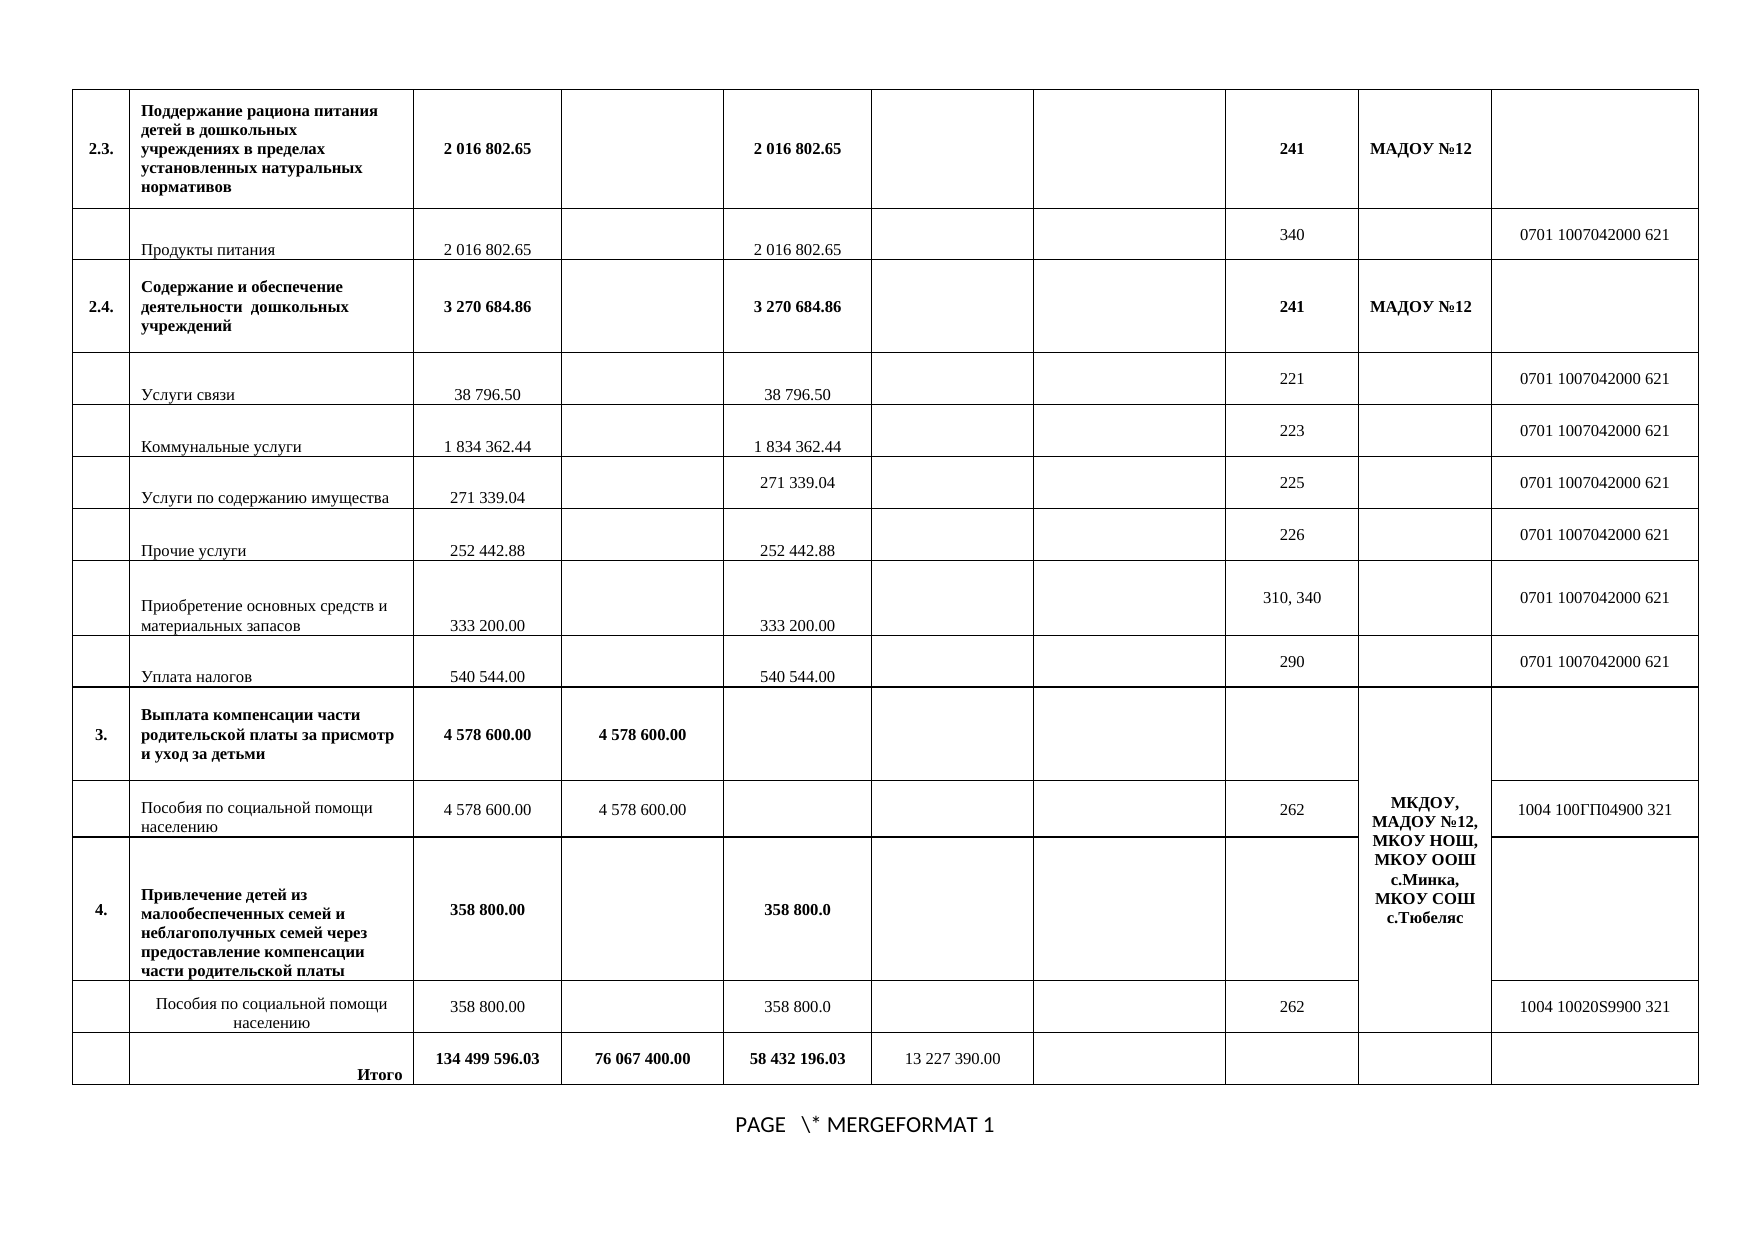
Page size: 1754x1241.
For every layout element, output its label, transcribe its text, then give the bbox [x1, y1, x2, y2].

table_cell 0701 1007042000 621 [1492, 405, 1698, 456]
table_cell 2 016 802.65 [724, 209, 871, 259]
table_cell [872, 636, 1033, 686]
table_cell 223 [1226, 405, 1358, 456]
table_cell 340 [1226, 209, 1358, 259]
table_cell 358 800.00 [414, 838, 561, 980]
table_cell [562, 353, 723, 403]
table_cell [1034, 981, 1225, 1032]
table_cell 2.4. [73, 260, 129, 352]
table_cell [872, 457, 1033, 507]
table_cell 0701 1007042000 621 [1492, 636, 1698, 686]
table_cell [1034, 838, 1225, 980]
table_cell 2 016 802.65 [724, 90, 871, 207]
table_cell 38 796.50 [724, 353, 871, 403]
table_cell [1492, 688, 1698, 780]
table_cell 241 [1226, 90, 1358, 207]
table_cell 0701 1007042000 621 [1492, 561, 1698, 634]
table_cell 0701 1007042000 621 [1492, 353, 1698, 403]
table_cell [73, 353, 129, 403]
table_cell [1226, 838, 1358, 980]
table_cell [1359, 353, 1491, 403]
table_cell 0701 1007042000 621 [1492, 209, 1698, 259]
table_cell [1034, 636, 1225, 686]
table_cell [872, 209, 1033, 259]
table_cell [1359, 209, 1491, 259]
table_cell 1 834 362.44 [414, 405, 561, 456]
table_cell Итого [130, 1033, 413, 1084]
table_cell Уплата налогов [130, 636, 413, 686]
table_cell [1359, 509, 1491, 559]
table_cell [1492, 90, 1698, 207]
table_cell [1034, 260, 1225, 352]
table_cell 358 800.00 [414, 981, 561, 1032]
table_cell [1034, 405, 1225, 456]
table_cell [1359, 405, 1491, 456]
table_cell [1359, 636, 1491, 686]
table_cell Содержание и обеспечение деятельности дошкольных учреждений [130, 260, 413, 352]
table_cell Поддержание рациона питания детей в дошкольных учреждениях в пределах установленных натуральных нормативов [130, 90, 413, 207]
table_cell 58 432 196.03 [724, 1033, 871, 1084]
table_cell [872, 90, 1033, 207]
table_cell Продукты питания [130, 209, 413, 259]
table_cell Привлечение детей из малообеспеченных семей и неблагополучных семей через предоставление компенсации части родительской платы [130, 838, 413, 980]
table_cell 2 016 802.65 [414, 90, 561, 207]
table_cell [73, 405, 129, 456]
table_cell МАДОУ №12 [1359, 90, 1491, 207]
table_cell [73, 457, 129, 507]
table_cell 0701 1007042000 621 [1492, 457, 1698, 507]
table_cell 4 578 600.00 [562, 688, 723, 780]
table_cell [1034, 457, 1225, 507]
table_cell 540 544.00 [724, 636, 871, 686]
table_cell [1034, 209, 1225, 259]
table_cell [872, 405, 1033, 456]
table_cell [724, 781, 871, 836]
table_cell 252 442.88 [414, 509, 561, 559]
table_cell 38 796.50 [414, 353, 561, 403]
table_cell МКДОУ, МАДОУ №12, МКОУ НОШ, МКОУ ООШ с.Минка, МКОУ СОШ с.Тюбеляс [1359, 688, 1491, 1032]
table_cell 271 339.04 [414, 457, 561, 507]
table_cell [872, 353, 1033, 403]
table_cell [1034, 1033, 1225, 1084]
table_cell Прочие услуги [130, 509, 413, 559]
table_cell 3 270 684.86 [724, 260, 871, 352]
table_cell 540 544.00 [414, 636, 561, 686]
table_cell 333 200.00 [414, 561, 561, 634]
table_cell [1492, 838, 1698, 980]
table_cell 3. [73, 688, 129, 780]
table_cell [872, 781, 1033, 836]
table_cell [562, 509, 723, 559]
table_cell [1492, 1033, 1698, 1084]
table_cell [724, 688, 871, 780]
table_cell 271 339.04 [724, 457, 871, 507]
table_cell 1004 100ГП04900 321 [1492, 781, 1698, 836]
table_cell 134 499 596.03 [414, 1033, 561, 1084]
table_cell 262 [1226, 781, 1358, 836]
table_cell 4 578 600.00 [414, 781, 561, 836]
table_cell 13 227 390.00 [872, 1033, 1033, 1084]
table_cell [73, 561, 129, 634]
table_cell Услуги по содержанию имущества [130, 457, 413, 507]
table_cell 4. [73, 838, 129, 980]
table_cell [562, 405, 723, 456]
table_cell [872, 838, 1033, 980]
table_cell 221 [1226, 353, 1358, 403]
table_cell 358 800.0 [724, 981, 871, 1032]
table_cell Пособия по социальной помощи населению [130, 981, 413, 1032]
table_cell 252 442.88 [724, 509, 871, 559]
table_cell 310, 340 [1226, 561, 1358, 634]
table_cell [73, 781, 129, 836]
table_cell [1359, 561, 1491, 634]
table_cell 3 270 684.86 [414, 260, 561, 352]
table_cell [562, 90, 723, 207]
table_cell [562, 561, 723, 634]
table_cell 333 200.00 [724, 561, 871, 634]
table_cell [872, 688, 1033, 780]
table_cell Выплата компенсации части родительской платы за присмотр и уход за детьми [130, 688, 413, 780]
table_cell [1359, 1033, 1491, 1084]
table_cell [73, 209, 129, 259]
table_cell [1034, 509, 1225, 559]
table_cell 262 [1226, 981, 1358, 1032]
table_cell 1 834 362.44 [724, 405, 871, 456]
table_cell [1492, 260, 1698, 352]
table_cell [73, 981, 129, 1032]
table_cell [872, 561, 1033, 634]
table_cell 1004 10020S9900 321 [1492, 981, 1698, 1032]
table_cell [73, 509, 129, 559]
table_cell [562, 209, 723, 259]
table_cell [1034, 353, 1225, 403]
table_cell [562, 636, 723, 686]
table_cell 290 [1226, 636, 1358, 686]
table_cell 241 [1226, 260, 1358, 352]
table_cell [1359, 457, 1491, 507]
table_cell [73, 1033, 129, 1084]
table_cell 225 [1226, 457, 1358, 507]
table_cell [562, 838, 723, 980]
table_cell Приобретение основных средств и материальных запасов [130, 561, 413, 634]
table_cell [1034, 688, 1225, 780]
table_cell Пособия по социальной помощи населению [130, 781, 413, 836]
table_cell 4 578 600.00 [414, 688, 561, 780]
table_cell 2.3. [73, 90, 129, 207]
table_cell 76 067 400.00 [562, 1033, 723, 1084]
table_cell 4 578 600.00 [562, 781, 723, 836]
table_cell Услуги связи [130, 353, 413, 403]
table_cell [1034, 781, 1225, 836]
table_cell [562, 981, 723, 1032]
table_cell [1226, 688, 1358, 780]
table_cell [1226, 1033, 1358, 1084]
table_cell [1034, 561, 1225, 634]
table_cell Коммунальные услуги [130, 405, 413, 456]
table_cell [73, 636, 129, 686]
table_cell 226 [1226, 509, 1358, 559]
table_cell МАДОУ №12 [1359, 260, 1491, 352]
table_cell 358 800.0 [724, 838, 871, 980]
table_cell [1034, 90, 1225, 207]
table_cell [562, 260, 723, 352]
table_cell [562, 457, 723, 507]
table_cell 2 016 802.65 [414, 209, 561, 259]
table_cell [872, 260, 1033, 352]
table_cell 0701 1007042000 621 [1492, 509, 1698, 559]
table_cell [872, 509, 1033, 559]
table_cell [872, 981, 1033, 1032]
